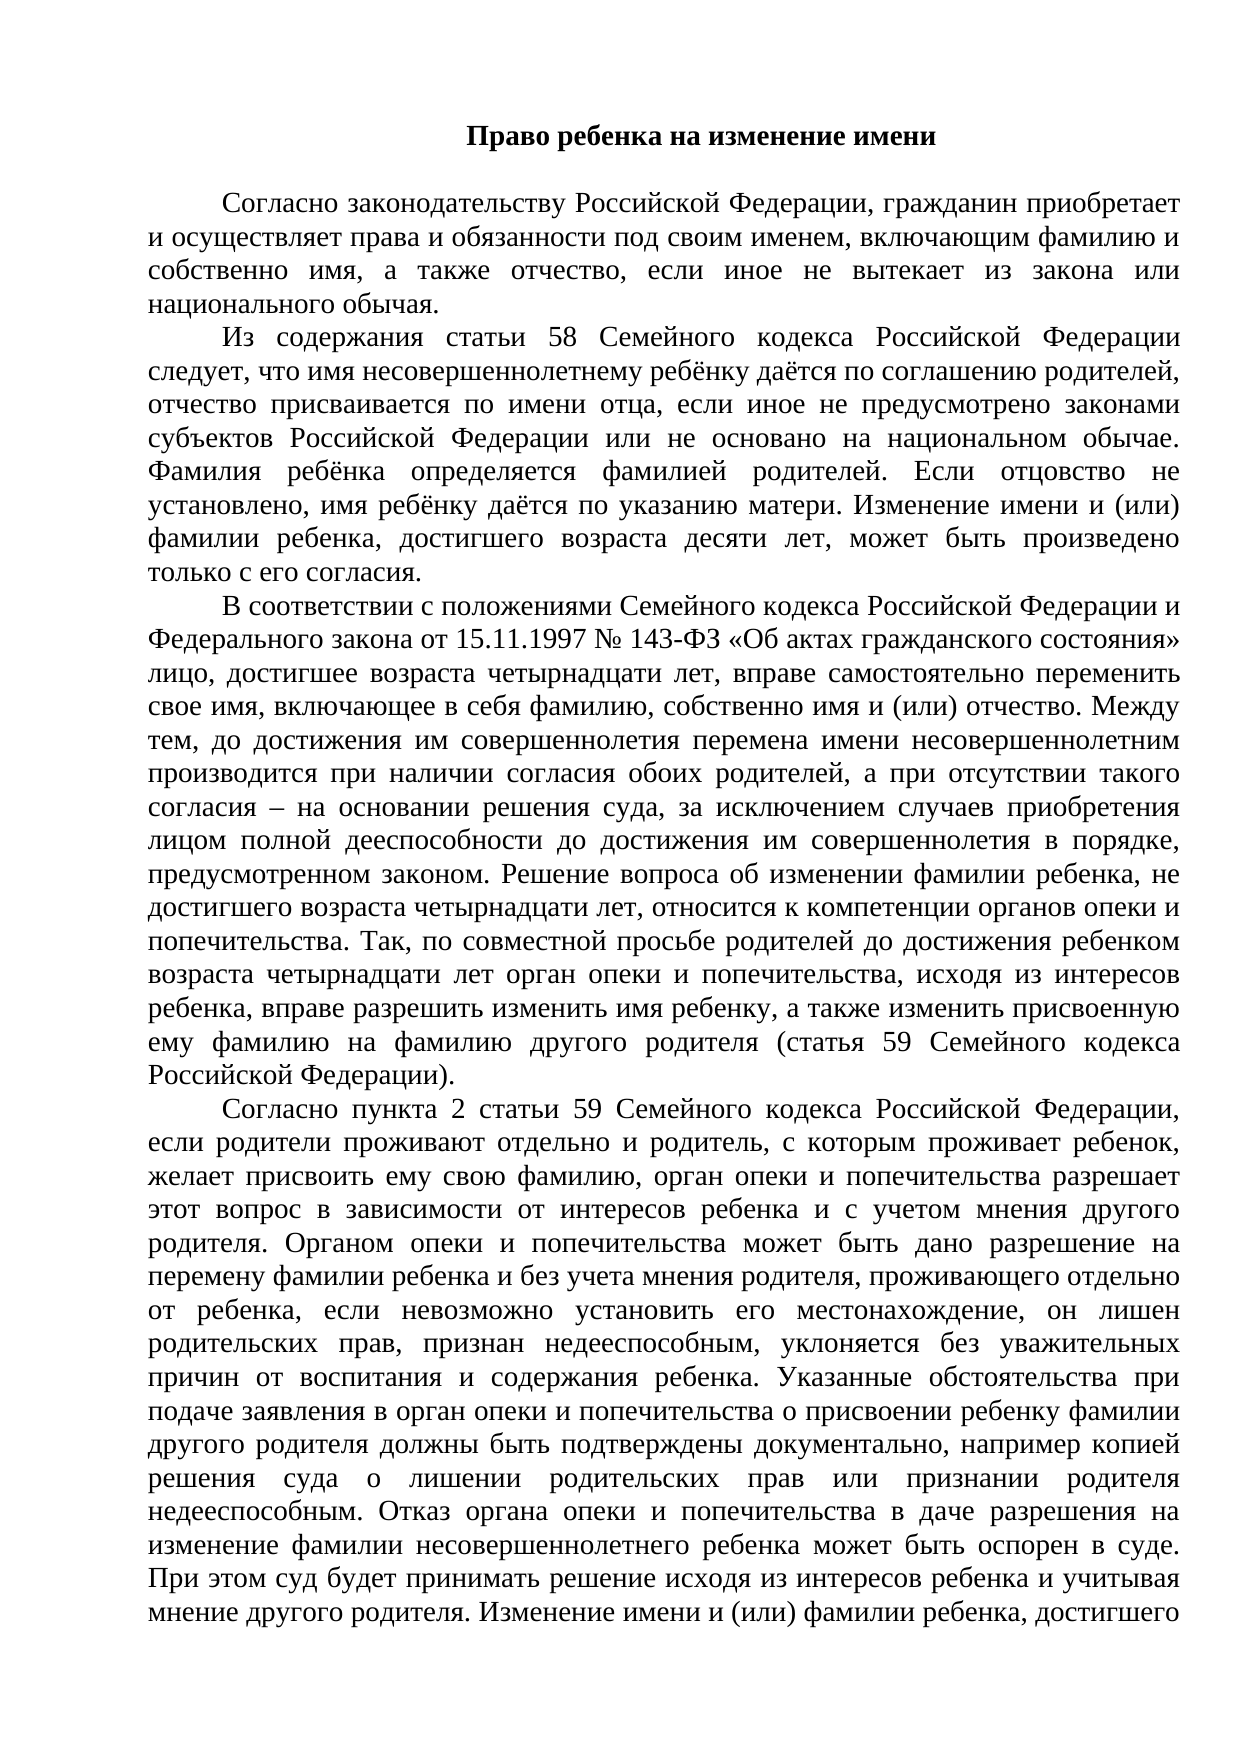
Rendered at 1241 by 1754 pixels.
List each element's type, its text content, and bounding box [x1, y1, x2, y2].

text Право ребенка на изменение имени [148, 118, 1181, 152]
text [148, 1091, 1181, 1627]
text В соответствии с положениями Семейного кодекса Российской Федерации и Федерального закона от 15.11.1997 № 143-ФЗ «Об актах гражданского состояния» лицо, достигшее возраста четырнадцати лет, вправе самостоятельно переменить свое имя, включающее в себя фамилию, собственно имя и (или) отчество. Между тем, до достижения им совершеннолетия перемена имени несовершеннолетним производится при наличии согласия обоих родителей, а при отсутствии такого согласия – на основании решения суда, за исключением случаев приобретения лицом полной дееспособности до достижения им совершеннолетия в порядке, предусмотренном законом. Решение вопроса об изменении фамилии ребенка, не достигшего возраста четырнадцати лет, относится к компетенции органов опеки и попечительства. Так, по совместной просьбе родителей до достижения ребенком возраста четырнадцати лет орган опеки и попечительства, исходя из интересов ребенка, вправе разрешить изменить имя ребенку, а также изменить присвоенную ему фамилию на фамилию другого родителя (статья 59 Семейного кодекса Российской Федерации). [148, 588, 1181, 1091]
text Из содержания статьи 58 Семейного кодекса Российской Федерации следует, что имя несовершеннолетнему ребёнку даётся по соглашению родителей, отчество присваивается по имени отца, если иное не предусмотрено законами субъектов Российской Федерации или не основано на национальном обычае. Фамилия ребёнка определяется фамилией родителей. Если отцовство не установлено, имя ребёнку даётся по указанию матери. Изменение имени и (или) фамилии ребенка, достигшего возраста десяти лет, может быть произведено только с его согласия. [148, 319, 1181, 588]
text Согласно законодательству Российской Федерации, гражданин приобретает и осуществляет права и обязанности под своим именем, включающим фамилию и собственно имя, а также отчество, если иное не вытекает из закона или национального обычая. [148, 185, 1181, 319]
